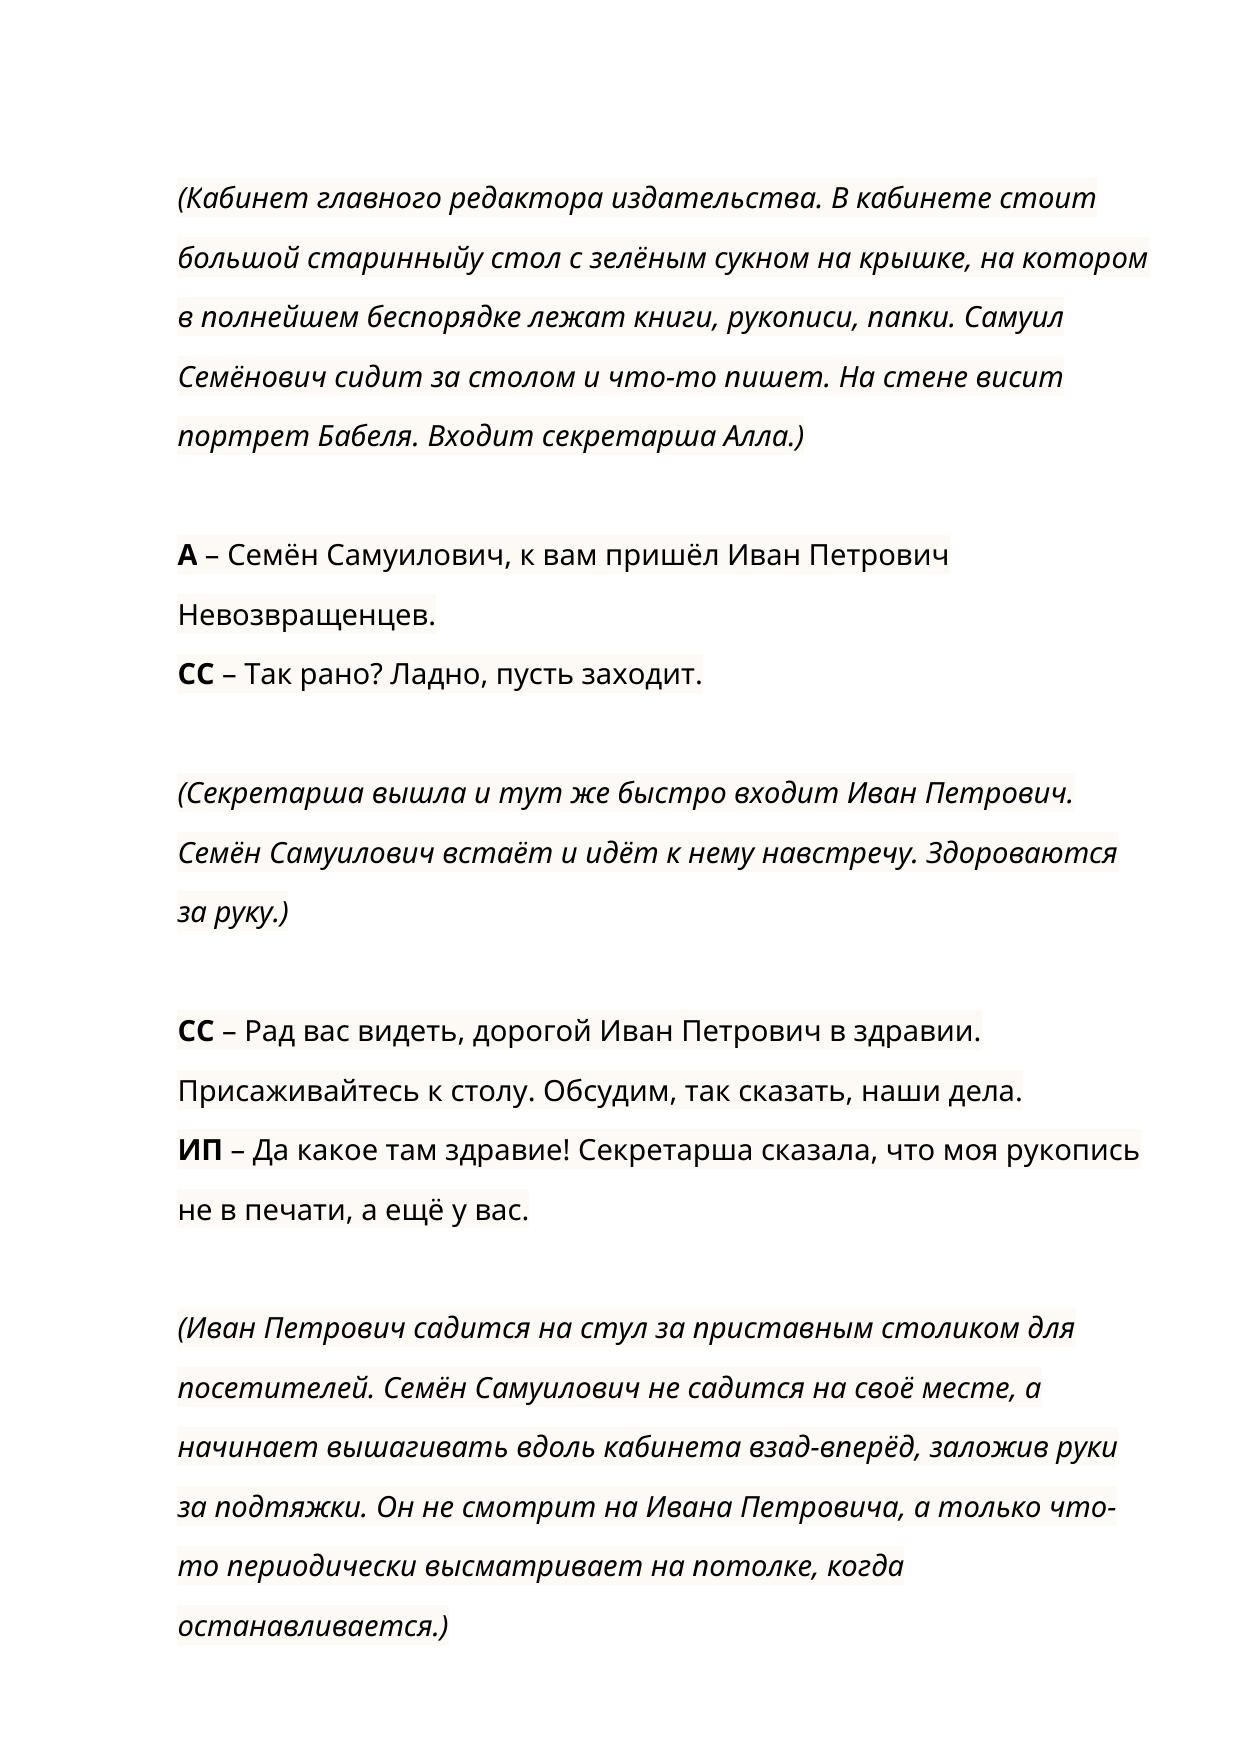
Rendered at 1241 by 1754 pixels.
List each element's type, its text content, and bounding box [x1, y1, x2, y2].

text (Кабинет главного редактора издательства. В кабинете стоит большой старинныйу стол с зелёным сукном на крышке, на котором в полнейшем беспорядке лежат книги, рукописи, папки. Самуил Семёнович сидит за столом и что-то пишет. На стене висит портрет Бабеля. Входит секретарша Алла.) [177, 178, 1152, 455]
text (Секретарша вышла и тут же быстро входит Иван Петрович. Семён Самуилович встаёт и идёт к нему навстречу. Здороваются за руку.) [177, 772, 1152, 931]
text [177, 1308, 1152, 1645]
text СС – Так рано? Ладно, пусть заходит. [177, 653, 1152, 693]
text А – Семён Самуилович, к вам пришёл Иван Петрович Невозвращенцев. [177, 534, 1152, 634]
text СС – Рад вас видеть, дорогой Иван Петрович в здравии. Присаживайтесь к столу. Обсудим, так сказать, наши дела. [177, 1010, 1152, 1109]
text ИП – Да какое там здравие! Секретарша сказала, что моя рукопись не в печати, а ещё у вас. [177, 1129, 1152, 1228]
